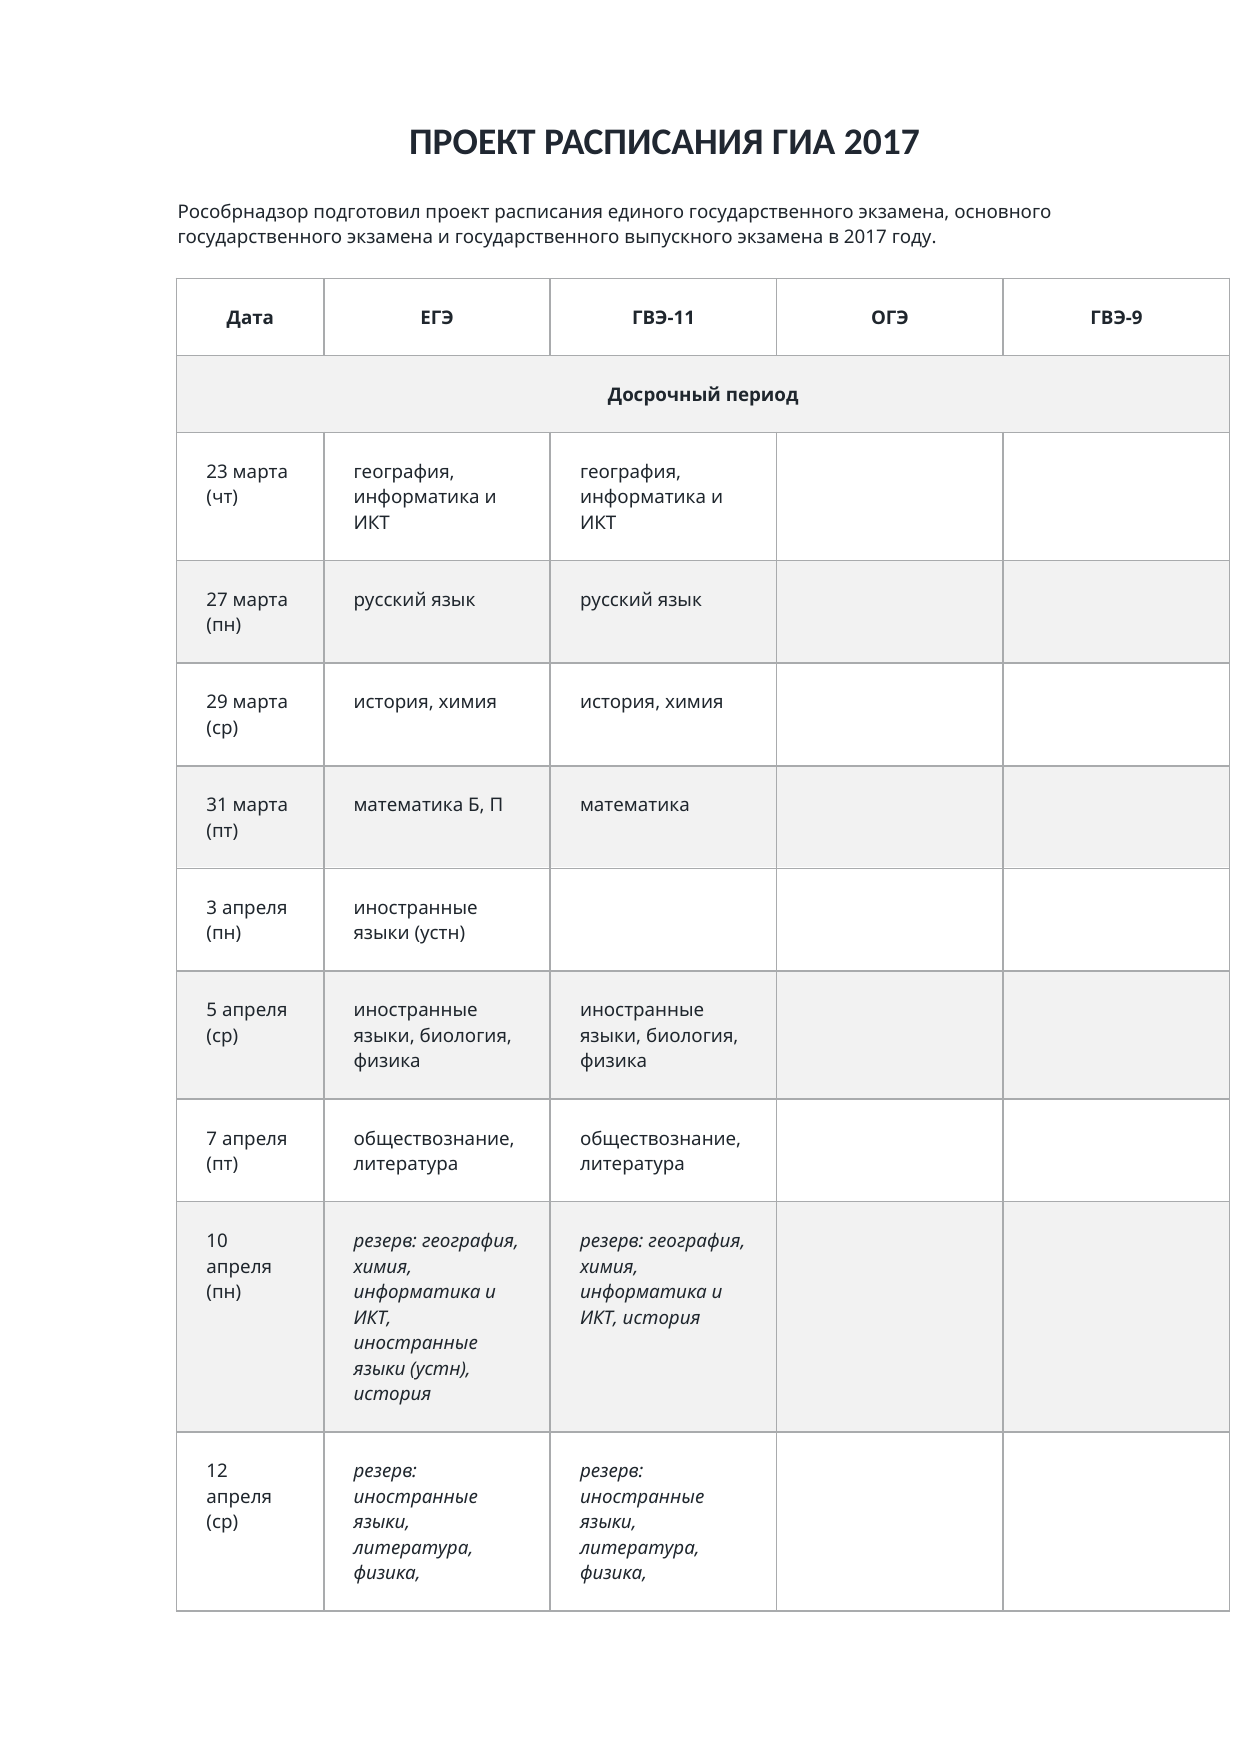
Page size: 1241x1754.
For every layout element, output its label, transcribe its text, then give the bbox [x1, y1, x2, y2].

table_cell [777, 433, 1002, 560]
table_cell [777, 1202, 1002, 1431]
text ПРОЕКТ РАСПИСАНИЯ ГИА 2017 [177, 118, 1152, 164]
table_cell 29 марта (ср) [177, 664, 323, 765]
table_cell русский язык [325, 561, 549, 662]
table_cell [777, 869, 1002, 970]
table_cell 5 апреля (ср) [177, 972, 323, 1098]
table_cell география, информатика и ИКТ [551, 433, 776, 560]
table_header ГВЭ-9 [1004, 279, 1229, 354]
table_cell [551, 869, 776, 970]
table_cell [1004, 767, 1229, 867]
table_cell [777, 767, 1002, 867]
table_cell Досрочный период [177, 356, 1229, 432]
table_cell [777, 561, 1002, 662]
table_cell 7 апреля (пт) [177, 1100, 323, 1201]
table_cell русский язык [551, 561, 776, 662]
table_cell 27 марта (пн) [177, 561, 323, 662]
table_cell иностранные языки (устн) [325, 869, 549, 970]
table_cell 12 апреля (ср) [177, 1433, 323, 1610]
table_cell 31 марта (пт) [177, 767, 323, 867]
table_header ЕГЭ [325, 279, 549, 354]
table_cell [777, 972, 1002, 1098]
table_header ГВЭ-11 [551, 279, 776, 354]
table_cell математика [551, 767, 776, 867]
table_header ОГЭ [777, 279, 1002, 354]
table_cell иностранные языки, биология, физика [551, 972, 776, 1098]
table_cell математика Б, П [325, 767, 549, 867]
table_cell [1004, 561, 1229, 662]
table_cell [1004, 869, 1229, 970]
table_cell [1004, 1433, 1229, 1610]
table_cell [1004, 972, 1229, 1098]
table_cell иностранные языки, биология, физика [325, 972, 549, 1098]
table_cell 10 апреля (пн) [177, 1202, 323, 1431]
table_cell 23 марта (чт) [177, 433, 323, 560]
table_cell история, химия [551, 664, 776, 765]
table_cell резерв: география, химия, информатика и ИКТ, иностранные языки (устн), история [325, 1202, 549, 1431]
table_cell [325, 1433, 549, 1610]
table_cell [1004, 664, 1229, 765]
table_header Дата [177, 279, 323, 354]
table_cell [1004, 1100, 1229, 1201]
table_cell обществознание, литература [325, 1100, 549, 1201]
table_cell [777, 1433, 1002, 1610]
table_cell история, химия [325, 664, 549, 765]
table_cell [777, 664, 1002, 765]
table_cell [1004, 1202, 1229, 1431]
table_cell география, информатика и ИКТ [325, 433, 549, 560]
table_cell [551, 1433, 776, 1610]
text Рособрнадзор подготовил проект расписания единого государственного экзамена, основного государственного экзамена и государственного выпускного экзамена в 2017 году. [177, 198, 1152, 277]
table_cell [777, 1100, 1002, 1201]
table_cell 3 апреля (пн) [177, 869, 323, 970]
table_cell обществознание, литература [551, 1100, 776, 1201]
table_cell [1004, 433, 1229, 560]
table_cell резерв: география, химия, информатика и ИКТ, история [551, 1202, 776, 1431]
